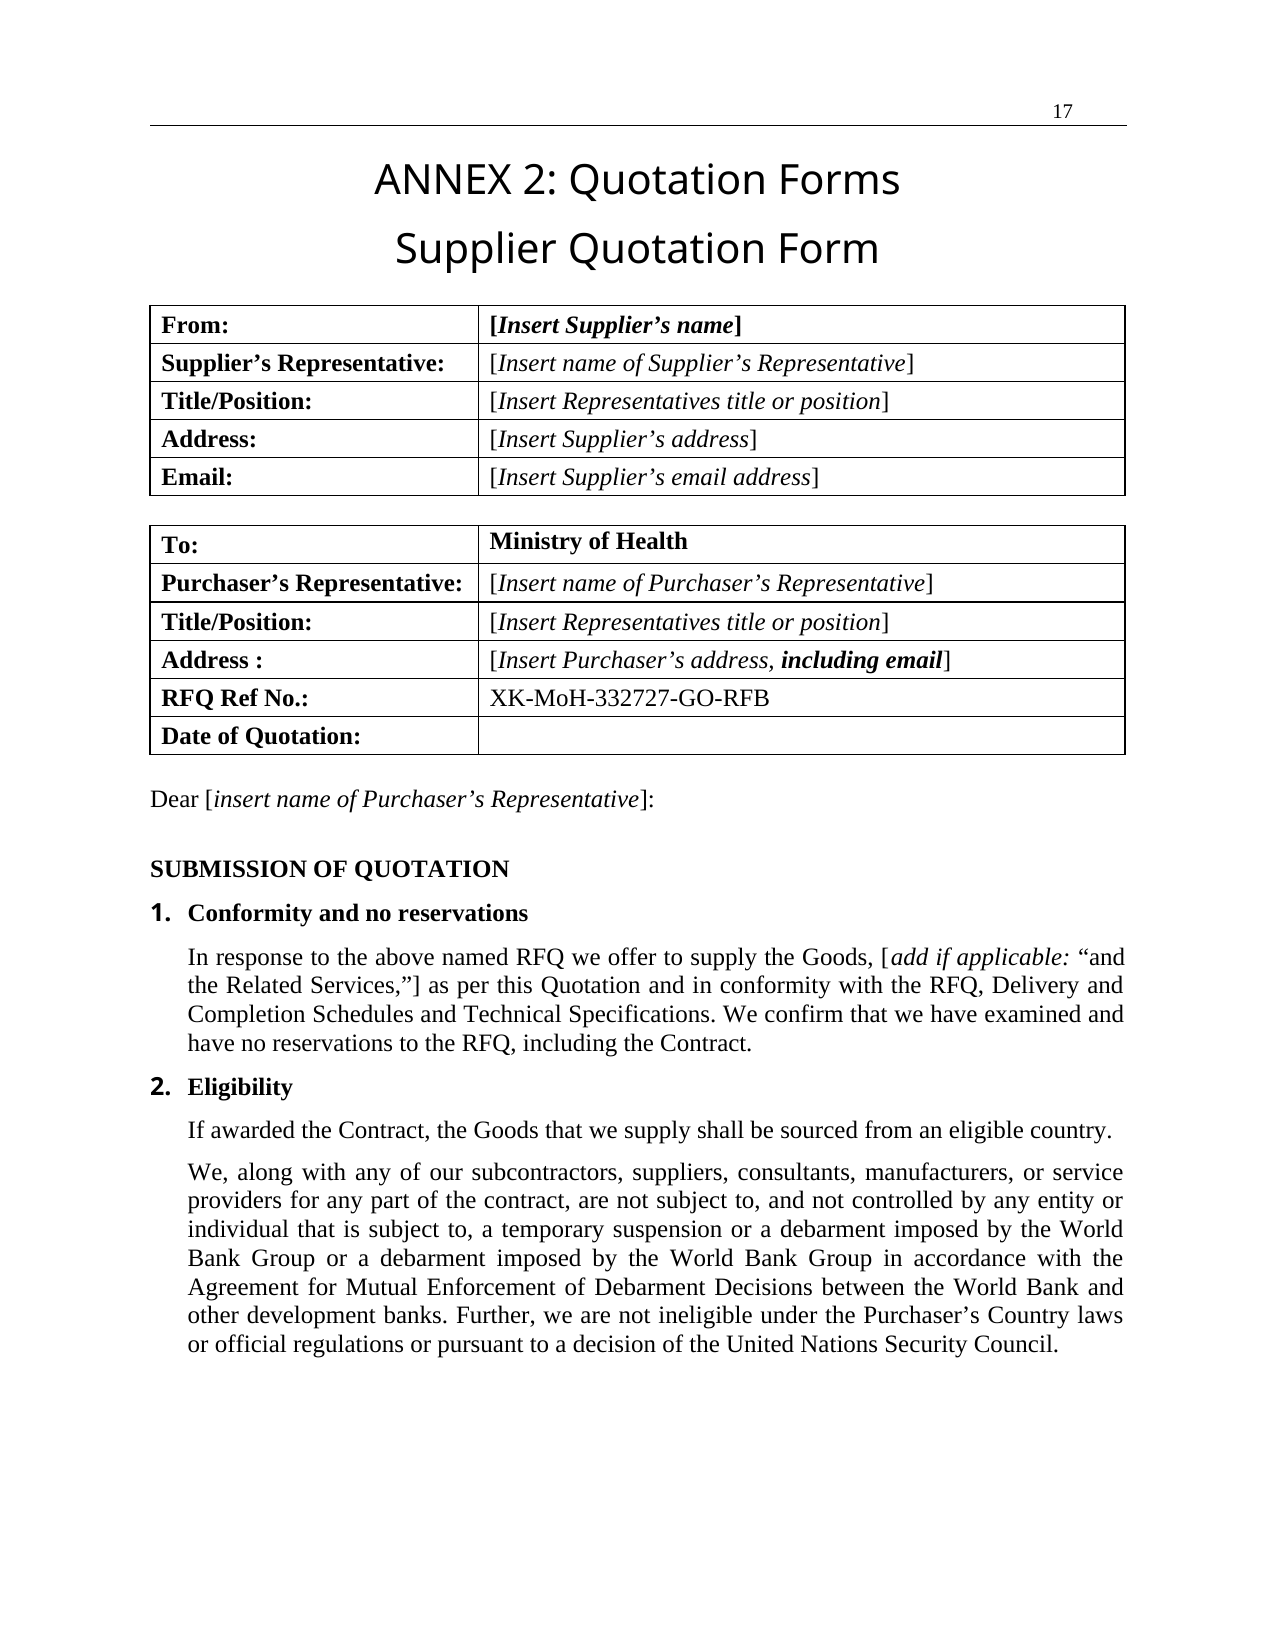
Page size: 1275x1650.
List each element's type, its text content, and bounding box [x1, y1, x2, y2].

table_cell [Insert Purchaser’s address, including email] [479, 641, 1124, 678]
table_cell Title/Position: [151, 382, 478, 419]
text Supplier Quotation Form [150, 219, 1125, 276]
list Conformity and no reservations [150, 895, 1125, 929]
table_cell XK-MoH-332727-GO-RFB [479, 679, 1124, 716]
table_cell Address : [151, 641, 478, 678]
table_cell [Insert name of Purchaser’s Representative] [479, 564, 1124, 601]
table_cell Title/Position: [151, 603, 478, 639]
table_cell [Insert Supplier’s email address] [479, 458, 1124, 495]
table_cell Purchaser’s Representative: [151, 564, 478, 601]
text Dear [insert name of Purchaser’s Representative]: [150, 784, 1125, 812]
table_cell [479, 717, 1124, 754]
list Eligibility [150, 1069, 1125, 1103]
table_header Ministry of Health [479, 526, 1124, 563]
table_cell [Insert Representatives title or position] [479, 382, 1124, 419]
text In response to the above named RFQ we offer to supply the Goods, [add if applicable: “and the Related Services,”] as per this Quotation and in conformity with the RFQ, Delivery and Completion Schedules and Technical Specifications. We confirm that we have examined and have no reservations to the RFQ, including the Contract. [187, 942, 1125, 1057]
text If awarded the Contract, the Goods that we supply shall be sourced from an eligible country. [187, 1116, 1125, 1144]
table_cell Address: [151, 420, 478, 457]
table_header From: [151, 306, 478, 343]
table_cell [Insert Supplier’s address] [479, 420, 1124, 457]
table_cell Email: [151, 458, 478, 495]
table_cell Date of Quotation: [151, 717, 478, 754]
subtitle ANNEX 2: Quotation Forms [150, 150, 1125, 207]
table_header To: [151, 526, 478, 563]
table_cell RFQ Ref No.: [151, 679, 478, 716]
table_cell Supplier’s Representative: [151, 344, 478, 381]
table_cell [Insert name of Supplier’s Representative] [479, 344, 1124, 381]
table_cell [Insert Representatives title or position] [479, 603, 1124, 639]
text We, along with any of our subcontractors, suppliers, consultants, manufacturers, or service providers for any part of the contract, are not subject to, and not controlled by any entity or individual that is subject to, a temporary suspension or a debarment imposed by the World Bank Group or a debarment imposed by the World Bank Group in accordance with the Agreement for Mutual Enforcement of Debarment Decisions between the World Bank and other development banks. Further, we are not ineligible under the Purchaser’s Country laws or official regulations or pursuant to a decision of the United Nations Security Council. [187, 1157, 1125, 1358]
text SUBMISSION OF QUOTATION [150, 854, 1125, 882]
table_header [Insert Supplier’s name] [479, 306, 1124, 343]
